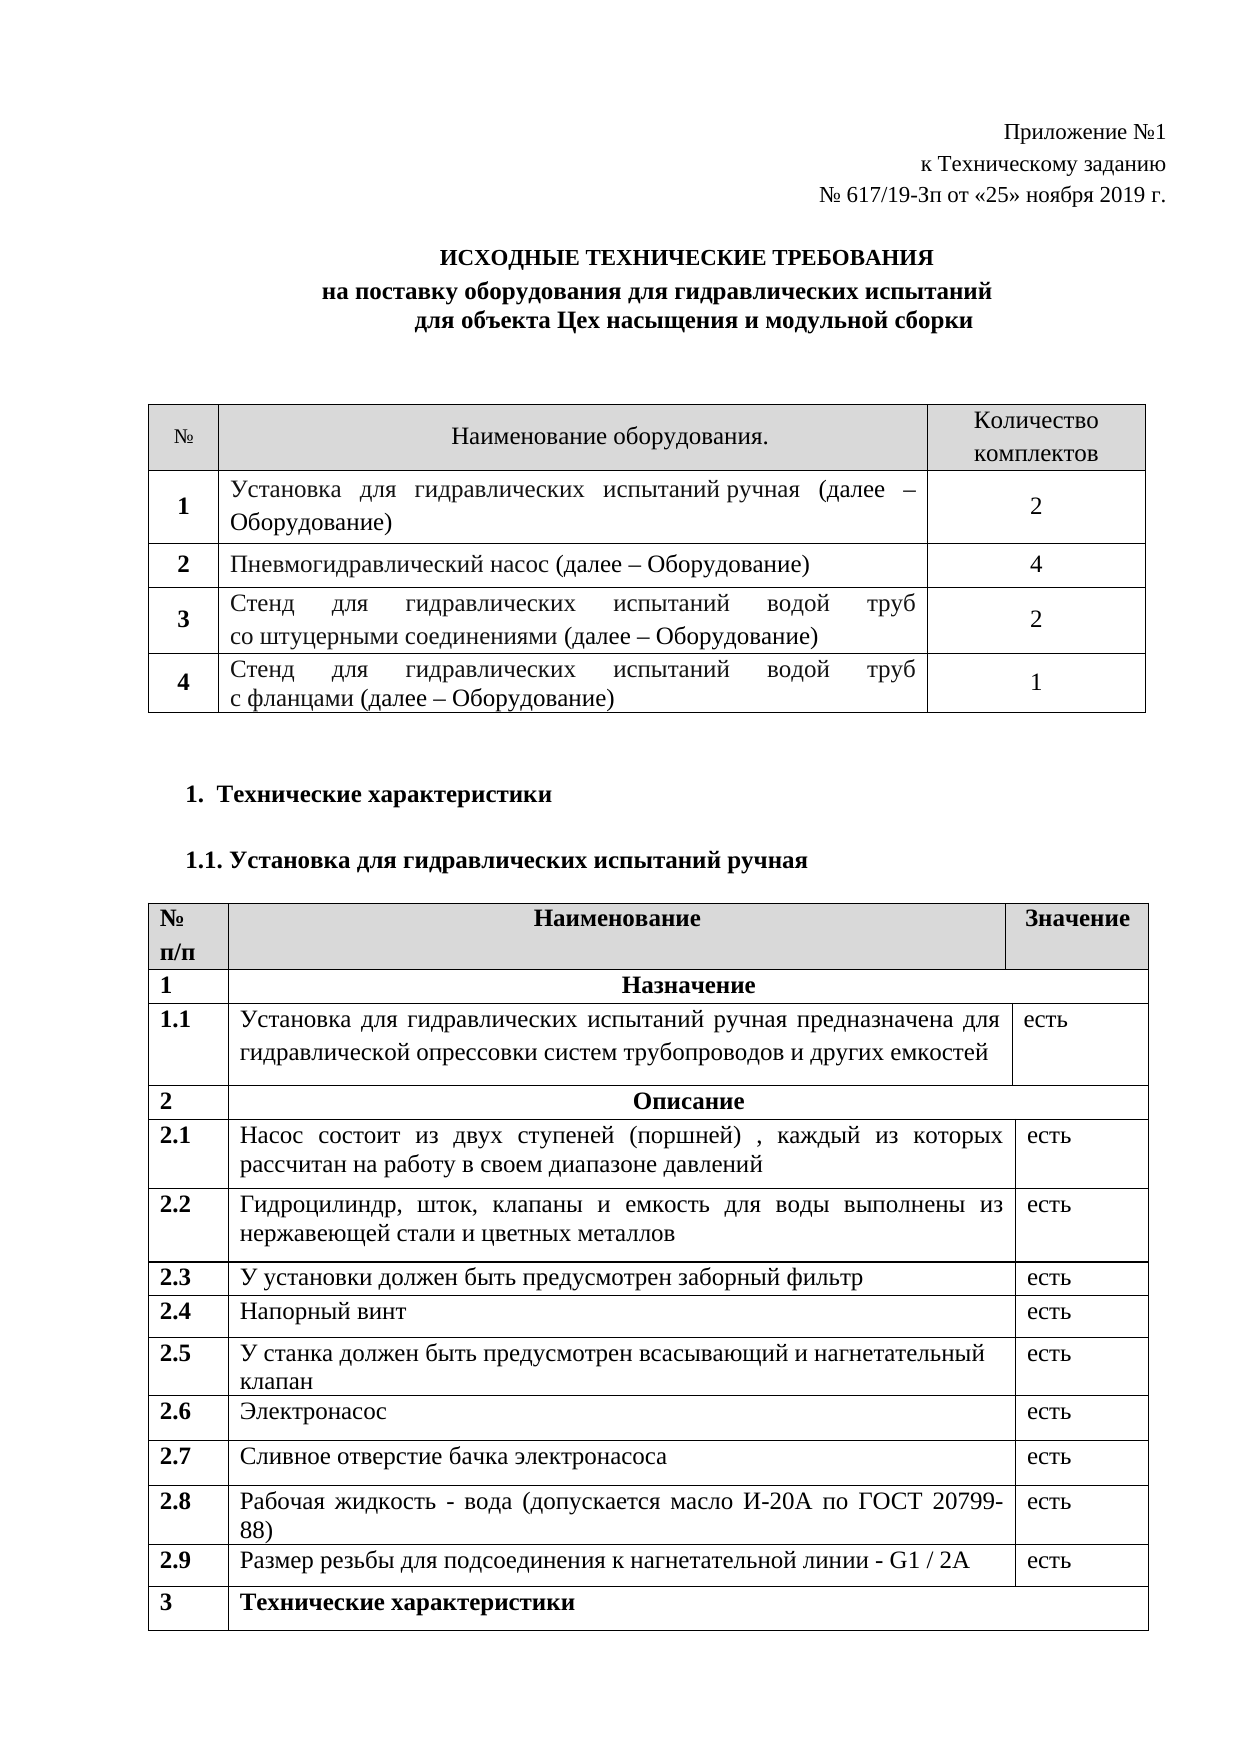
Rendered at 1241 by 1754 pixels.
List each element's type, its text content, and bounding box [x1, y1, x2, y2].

table_header Количество комплектов [928, 405, 1145, 470]
table_cell У станка должен быть предусмотрен всасывающий и нагнетательный клапан [229, 1338, 1015, 1395]
table_cell Установка для гидравлических испытаний ручная (далее – Оборудование) [219, 471, 927, 543]
table_header № [149, 405, 218, 470]
table_cell Напорный винт [229, 1296, 1015, 1337]
table_cell 1.1 [149, 1004, 228, 1085]
table_cell 2.2 [149, 1189, 228, 1261]
table_cell есть [1016, 1296, 1148, 1337]
table_cell есть [1016, 1338, 1148, 1395]
table_cell 2.4 [149, 1296, 228, 1337]
table_cell 2 [928, 471, 1145, 543]
text Приложение №1 [148, 118, 1166, 144]
table_cell 1 [928, 654, 1145, 712]
text ИСХОДНЫЕ ТЕХНИЧЕСКИЕ ТРЕБОВАНИЯ [148, 244, 1166, 271]
table_cell Гидроцилиндр, шток, клапаны и емкость для воды выполнены из нержавеющей стали и цветных металлов [229, 1189, 1015, 1261]
table_cell 4 [149, 654, 218, 712]
table_cell Назначение [229, 970, 1148, 1003]
table_cell 3 [149, 588, 218, 653]
table_cell есть [1016, 1545, 1148, 1586]
table_cell 2 [149, 1086, 228, 1119]
table_header № п/п [149, 904, 228, 969]
text на поставку оборудования для гидравлических испытаний [148, 276, 1166, 305]
table_cell 2.1 [149, 1120, 228, 1188]
table_header Наименование оборудования. [219, 405, 927, 470]
table_header Наименование [229, 904, 1005, 969]
table_cell 2 [149, 544, 218, 587]
table_cell 1 [149, 471, 218, 543]
table_cell есть [1016, 1263, 1148, 1295]
table_cell 4 [928, 544, 1145, 587]
text 1. Технические характеристики [148, 779, 1166, 808]
text к Техническому заданию [148, 150, 1166, 176]
table_cell 2.3 [149, 1263, 228, 1295]
table_cell Размер резьбы для подсоединения к нагнетательной линии - G1 / 2A [229, 1545, 1015, 1586]
text 1.1. Установка для гидравлических испытаний ручная [185, 845, 1166, 874]
table_cell есть [1016, 1441, 1148, 1485]
table_cell есть [1016, 1486, 1148, 1544]
table_cell 1 [149, 970, 228, 1003]
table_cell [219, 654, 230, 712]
table_cell есть [1016, 1120, 1148, 1188]
table_cell 3 [149, 1587, 228, 1630]
table_cell Сливное отверстие бачка электронасоса [229, 1441, 1015, 1485]
table_cell Насос состоит из двух ступеней (поршней) , каждый из которых рассчитан на работу в своем диапазоне давлений [229, 1120, 1015, 1188]
table_cell Стенд для гидравлических испытаний водой труб со штуцерными соединениями (далее – Оборудование) [219, 588, 927, 653]
table_cell 2.9 [149, 1545, 228, 1586]
table_cell Описание [229, 1086, 1148, 1119]
table_cell 2.8 [149, 1486, 228, 1544]
text № 617/19-Зп от «25» ноября 2019 г. [148, 181, 1166, 208]
table_cell 2 [928, 588, 1145, 653]
table_cell есть [1016, 1189, 1148, 1261]
table_cell есть [1013, 1004, 1148, 1085]
table_cell Пневмогидравлический насос (далее – Оборудование) [219, 544, 927, 587]
table_cell 2.6 [149, 1396, 228, 1440]
table_cell Установка для гидравлических испытаний ручная предназначена для гидравлической опрессовки систем трубопроводов и других емкостей [229, 1004, 1012, 1085]
table_cell 2.7 [149, 1441, 228, 1485]
table_cell Рабочая жидкость - вода (допускается масло И-20А по ГОСТ 20799-88) [229, 1486, 1015, 1544]
table_cell Стенд для гидравлических испытаний водой труб с фланцами (далее – Оборудование) [360, 654, 927, 712]
text для объекта Цех насыщения и модульной сборки [148, 305, 1166, 333]
table_header Значение [1006, 904, 1148, 969]
table_cell есть [1016, 1396, 1148, 1440]
table_cell У установки должен быть предусмотрен заборный фильтр [229, 1263, 1015, 1295]
table_cell Электронасос [229, 1396, 1015, 1440]
table_cell Технические характеристики [229, 1587, 1148, 1630]
table_cell 2.5 [149, 1338, 228, 1395]
